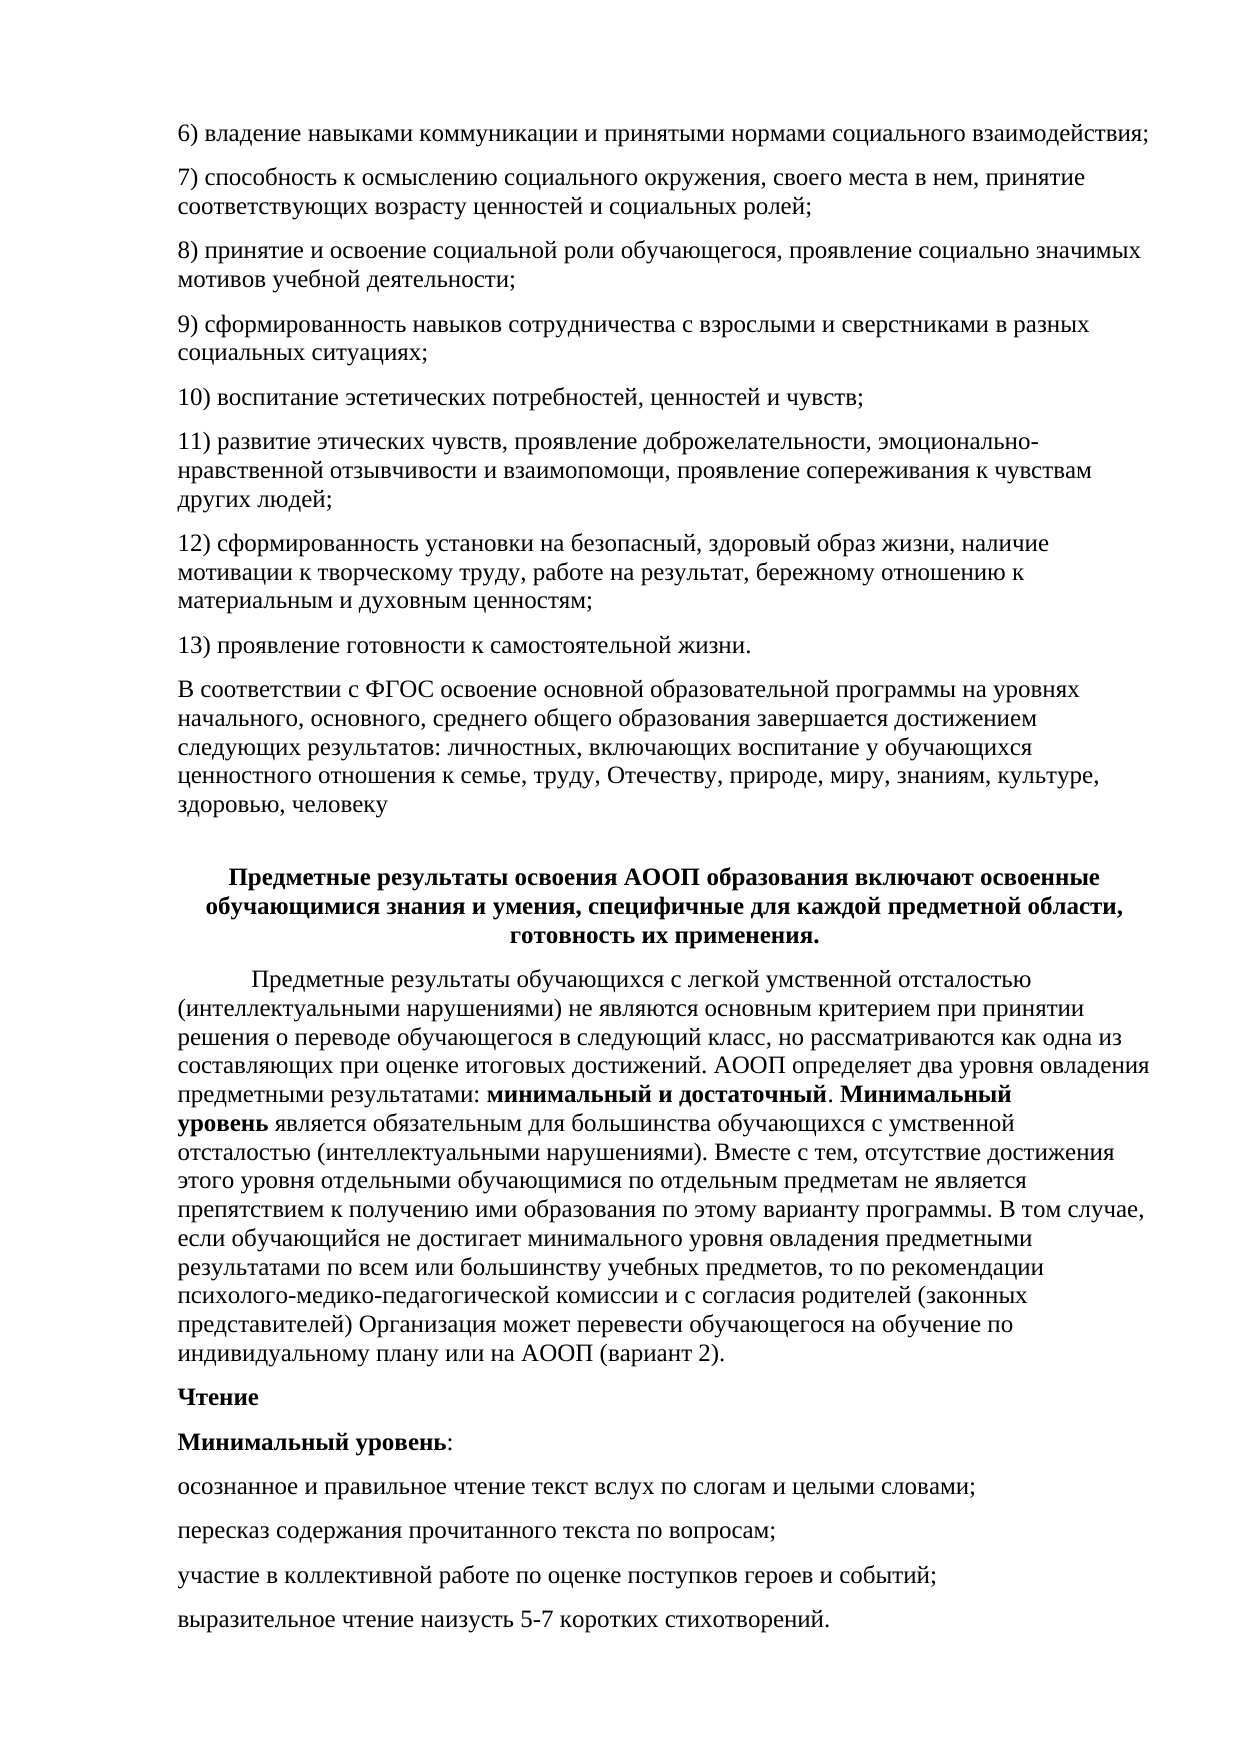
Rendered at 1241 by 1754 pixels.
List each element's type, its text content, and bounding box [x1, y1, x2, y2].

text 7) способность к осмыслению социального окружения, своего места в нем, принятие соответствующих возрасту ценностей и социальных ролей; [177, 162, 1152, 220]
text Минимальный уровень: [177, 1427, 1152, 1456]
text 9) сформированность навыков сотрудничества с взрослыми и сверстниками в разных социальных ситуациях; [177, 309, 1152, 366]
text Чтение [177, 1382, 1152, 1411]
text Предметные результаты обучающихся с легкой умственной отсталостью (интеллектуальными нарушениями) не являются основным критерием при принятии решения о переводе обучающегося в следующий класс, но рассматриваются как одна из составляющих при оценке итоговых достижений. АООП определяет два уровня овладения предметными результатами: минимальный и достаточный. Минимальный уровень является обязательным для большинства обучающихся с умственной отсталостью (интеллектуальными нарушениями). Вместе с тем, отсутствие достижения этого уровня отдельными обучающимися по отдельным предметам не является препятствием к получению ими образования по этому варианту программы. В том случае, если обучающийся не достигает минимального уровня овладения предметными результатами по всем или большинству учебных предметов, то по рекомендации психолого-медико-педагогической комиссии и с согласия родителей (законных представителей) Организация может перевести обучающегося на обучение по индивидуальному плану или на АООП (вариант 2). [177, 964, 1152, 1367]
text пересказ содержания прочитанного текста по вопросам; [177, 1516, 1152, 1544]
text Предметные результаты освоения АООП образования включают освоенные обучающимися знания и умения, специфичные для каждой предметной области, готовность их применения. [177, 834, 1152, 949]
text 12) сформированность установки на безопасный, здоровый образ жизни, наличие мотивации к творческому труду, работе на результат, бережному отношению к материальным и духовным ценностям; [177, 528, 1152, 614]
text 11) развитие этических чувств, проявление доброжелательности, эмоционально-нравственной отзывчивости и взаимопомощи, проявление сопереживания к чувствам других людей; [177, 426, 1152, 512]
text В соответствии с ФГОС освоение основной образовательной программы на уровнях начального, основного, среднего общего образования завершается достижением следующих результатов: личностных, включающих воспитание у обучающихся ценностного отношения к семье, труду, Отечеству, природе, миру, знаниям, культуре, здоровью, человеку [177, 674, 1152, 818]
text 13) проявление готовности к самостоятельной жизни. [177, 630, 1152, 659]
text выразительное чтение наизусть 5-7 коротких стихотворений. [177, 1604, 1152, 1633]
text 6) владение навыками коммуникации и принятыми нормами социального взаимодействия; [177, 118, 1152, 147]
text 10) воспитание эстетических потребностей, ценностей и чувств; [177, 382, 1152, 411]
text участие в коллективной работе по оценке поступков героев и событий; [177, 1560, 1152, 1589]
text осознанное и правильное чтение текст вслух по слогам и целыми словами; [177, 1471, 1152, 1500]
text 8) принятие и освоение социальной роли обучающегося, проявление социально значимых мотивов учебной деятельности; [177, 236, 1152, 293]
